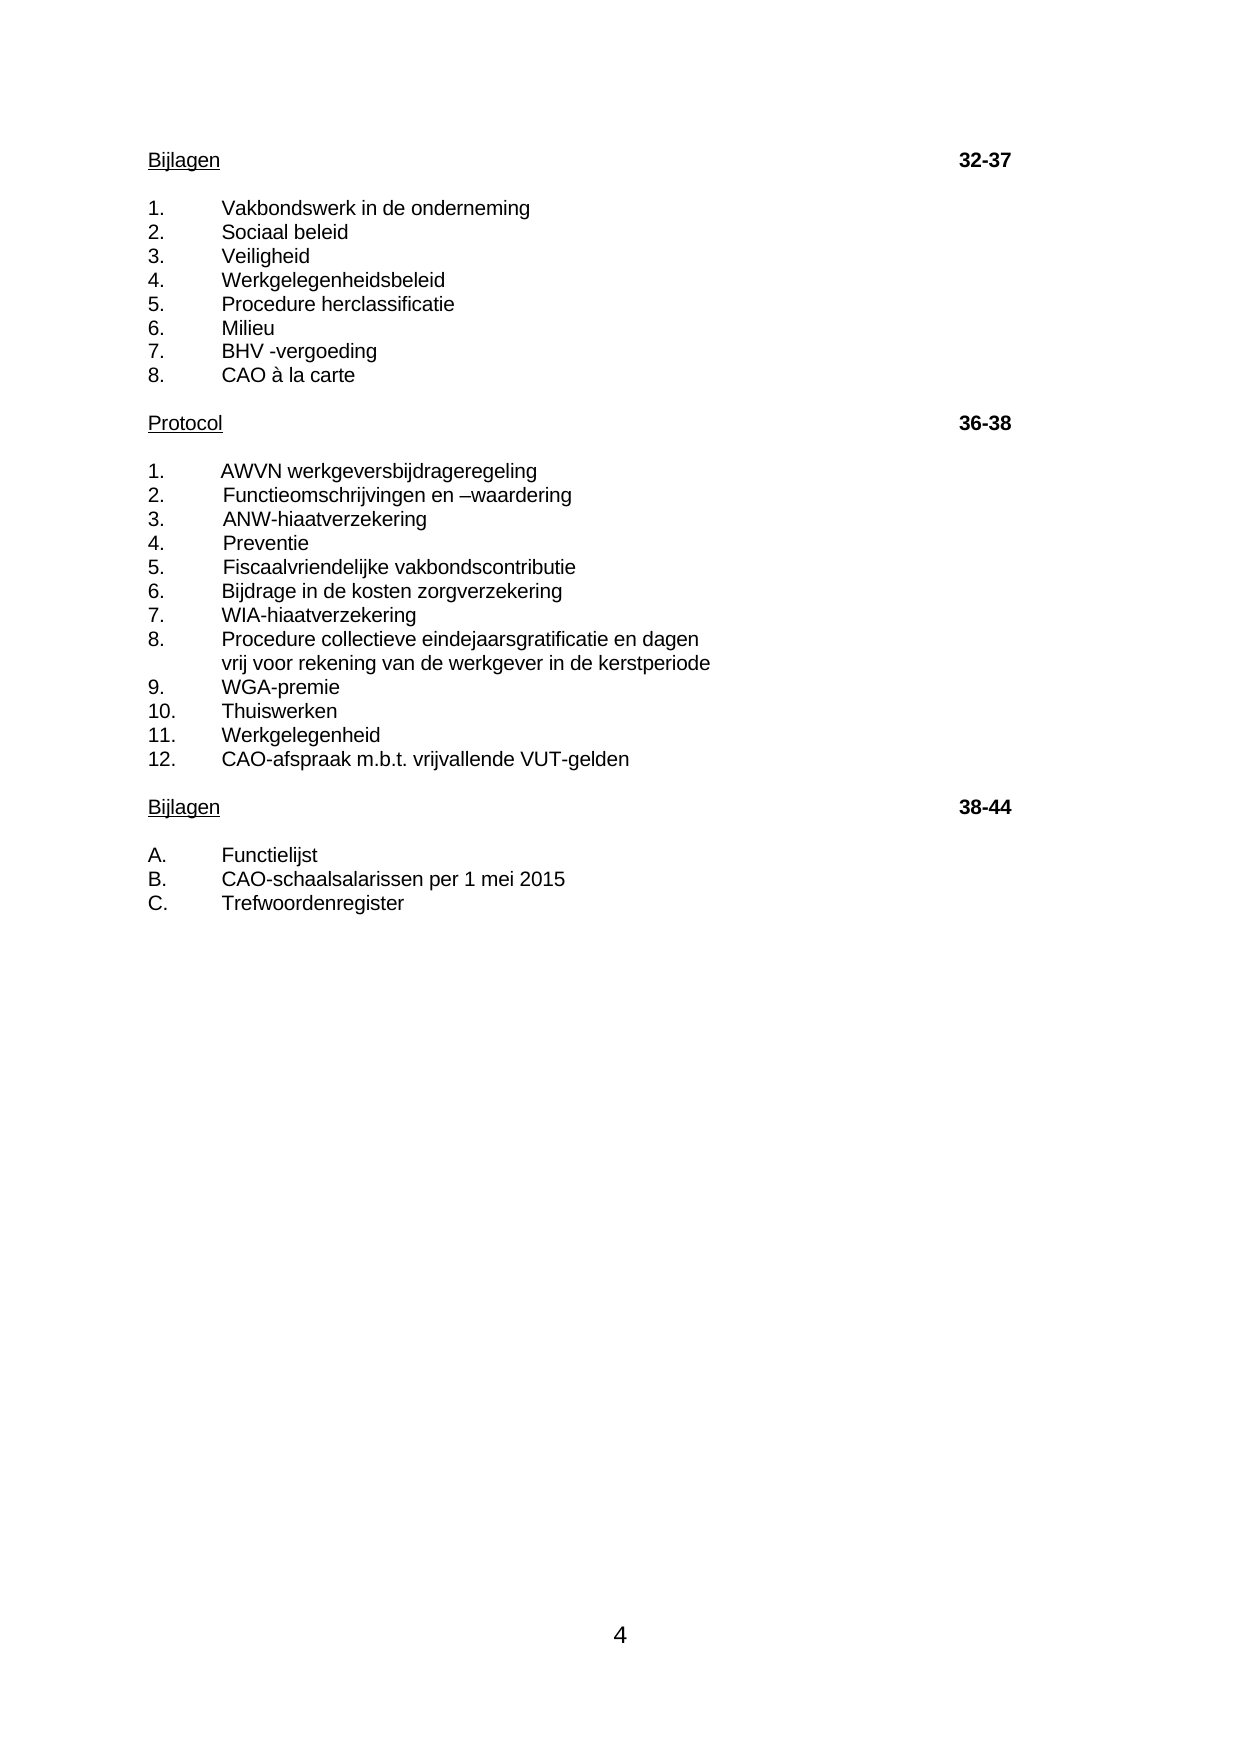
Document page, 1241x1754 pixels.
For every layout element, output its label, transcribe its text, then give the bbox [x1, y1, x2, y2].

text 7. WIA-hiaatverzekering [148, 603, 1093, 627]
text 1. AWVN werkgeversbijdrageregeling [148, 459, 1093, 483]
text Bijlagen 32-37 [148, 148, 1093, 172]
text 6. Bijdrage in de kosten zorgverzekering [148, 579, 1093, 603]
list Functieomschrijvingen en –waardering [148, 483, 1093, 507]
text 3. Veiligheid [148, 243, 1093, 267]
text vrij voor rekening van de werkgever in de kerstperiode [148, 651, 1093, 675]
text 7. BHV -vergoeding [148, 339, 1093, 363]
text 2. Sociaal beleid [148, 219, 1093, 243]
list Preventie [148, 531, 1093, 555]
text 6. Milieu [148, 315, 1093, 339]
text B. CAO-schaalsalarissen per 1 mei 2015 [148, 866, 1093, 890]
text 8. Procedure collectieve eindejaarsgratificatie en dagen [148, 627, 1093, 651]
text 8. CAO à la carte [148, 363, 1093, 387]
text 1. Vakbondswerk in de onderneming [148, 196, 1093, 219]
text 9. WGA-premie [148, 675, 1093, 699]
text A. Functielijst [148, 842, 1093, 866]
text 4. Werkgelegenheidsbeleid [148, 267, 1093, 291]
text Protocol 36-38 [148, 411, 1093, 435]
text 10. Thuiswerken [148, 699, 1093, 723]
text C. Trefwoordenregister [148, 890, 1093, 914]
text 11. Werkgelegenheid [148, 723, 1093, 747]
text Bijlagen 38-44 [148, 794, 1093, 818]
text 12. CAO-afspraak m.b.t. vrijvallende VUT-gelden [148, 747, 1093, 771]
list Fiscaalvriendelijke vakbondscontributie [148, 555, 1093, 579]
text 5. Procedure herclassificatie [148, 291, 1093, 315]
list ANW-hiaatverzekering [148, 507, 1093, 531]
